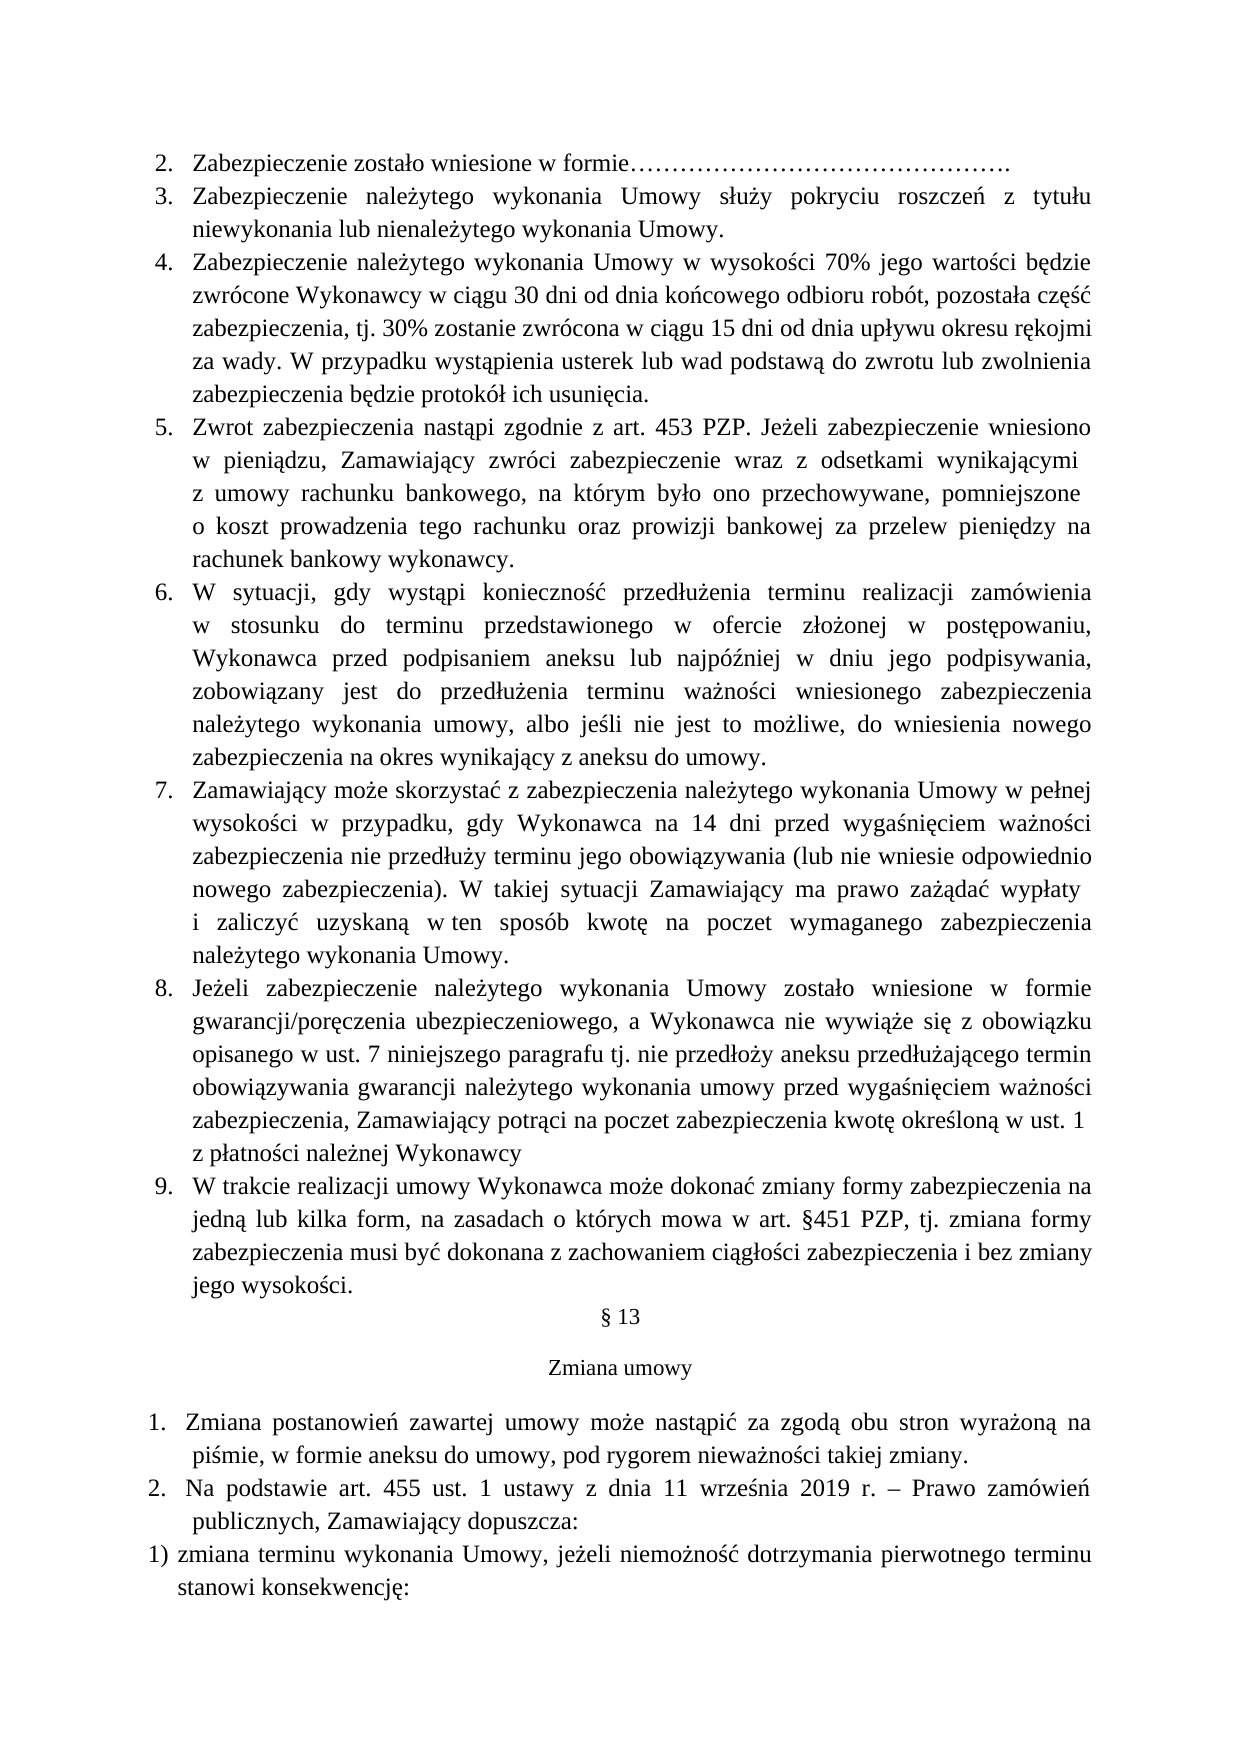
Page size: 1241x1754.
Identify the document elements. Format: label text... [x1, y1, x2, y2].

list Zamawiający może skorzystać z zabezpieczenia należytego wykonania Umowy w pełnej wysokości w przypadku, gdy Wykonawca na 14 dni przed wygaśnięciem ważności zabezpieczenia nie przedłuży terminu jego obowiązywania (lub nie wniesie odpowiednio nowego zabezpieczenia). W takiej sytuacji Zamawiający ma prawo zażądać wypłaty i zaliczyć uzyskaną w ten sposób kwotę na poczet wymaganego zabezpieczenia należytego wykonania Umowy. [154, 775, 1092, 969]
list Zabezpieczenie zostało wniesione w formie………………………………………. [154, 148, 1092, 176]
list W sytuacji, gdy wystąpi konieczność przedłużenia terminu realizacji zamówienia w stosunku do terminu przedstawionego w ofercie złożonej w postępowaniu, Wykonawca przed podpisaniem aneksu lub najpóźniej w dniu jego podpisywania, zobowiązany jest do przedłużenia terminu ważności wniesionego zabezpieczenia należytego wykonania umowy, albo jeśli nie jest to możliwe, do wniesienia nowego zabezpieczenia na okres wynikający z aneksu do umowy. [154, 577, 1092, 771]
list Na podstawie art. 455 ust. 1 ustawy z dnia 11 września 2019 r. – Prawo zamówień publicznych, Zamawiający dopuszcza: [148, 1473, 1092, 1535]
text Zmiana umowy [148, 1354, 1092, 1381]
text § 13 [148, 1303, 1092, 1330]
list zmiana terminu wykonania Umowy, jeżeli niemożność dotrzymania pierwotnego terminu stanowi konsekwencję: [148, 1539, 1092, 1601]
list W trakcie realizacji umowy Wykonawca może dokonać zmiany formy zabezpieczenia na jedną lub kilka form, na zasadach o których mowa w art. §451 PZP, tj. zmiana formy zabezpieczenia musi być dokonana z zachowaniem ciągłości zabezpieczenia i bez zmiany jego wysokości. [154, 1171, 1092, 1299]
list Jeżeli zabezpieczenie należytego wykonania Umowy zostało wniesione w formie gwarancji/poręczenia ubezpieczeniowego, a Wykonawca nie wywiąże się z obowiązku opisanego w ust. 7 niniejszego paragrafu tj. nie przedłoży aneksu przedłużającego termin obowiązywania gwarancji należytego wykonania umowy przed wygaśnięciem ważności zabezpieczenia, Zamawiający potrąci na poczet zabezpieczenia kwotę określoną w ust. 1 z płatności należnej Wykonawcy [154, 973, 1092, 1167]
list Zabezpieczenie należytego wykonania Umowy służy pokryciu roszczeń z tytułu niewykonania lub nienależytego wykonania Umowy. [154, 181, 1092, 242]
list Zwrot zabezpieczenia nastąpi zgodnie z art. 453 PZP. Jeżeli zabezpieczenie wniesiono w pieniądzu, Zamawiający zwróci zabezpieczenie wraz z odsetkami wynikającymi z umowy rachunku bankowego, na którym było ono przechowywane, pomniejszone o koszt prowadzenia tego rachunku oraz prowizji bankowej za przelew pieniędzy na rachunek bankowy wykonawcy. [154, 412, 1092, 573]
list Zmiana postanowień zawartej umowy może nastąpić za zgodą obu stron wyrażoną na piśmie, w formie aneksu do umowy, pod rygorem nieważności takiej zmiany. [148, 1407, 1092, 1469]
list Zabezpieczenie należytego wykonania Umowy w wysokości 70% jego wartości będzie zwrócone Wykonawcy w ciągu 30 dni od dnia końcowego odbioru robót, pozostała część zabezpieczenia, tj. 30% zostanie zwrócona w ciągu 15 dni od dnia upływu okresu rękojmi za wady. W przypadku wystąpienia usterek lub wad podstawą do zwrotu lub zwolnienia zabezpieczenia będzie protokół ich usunięcia. [154, 247, 1092, 408]
